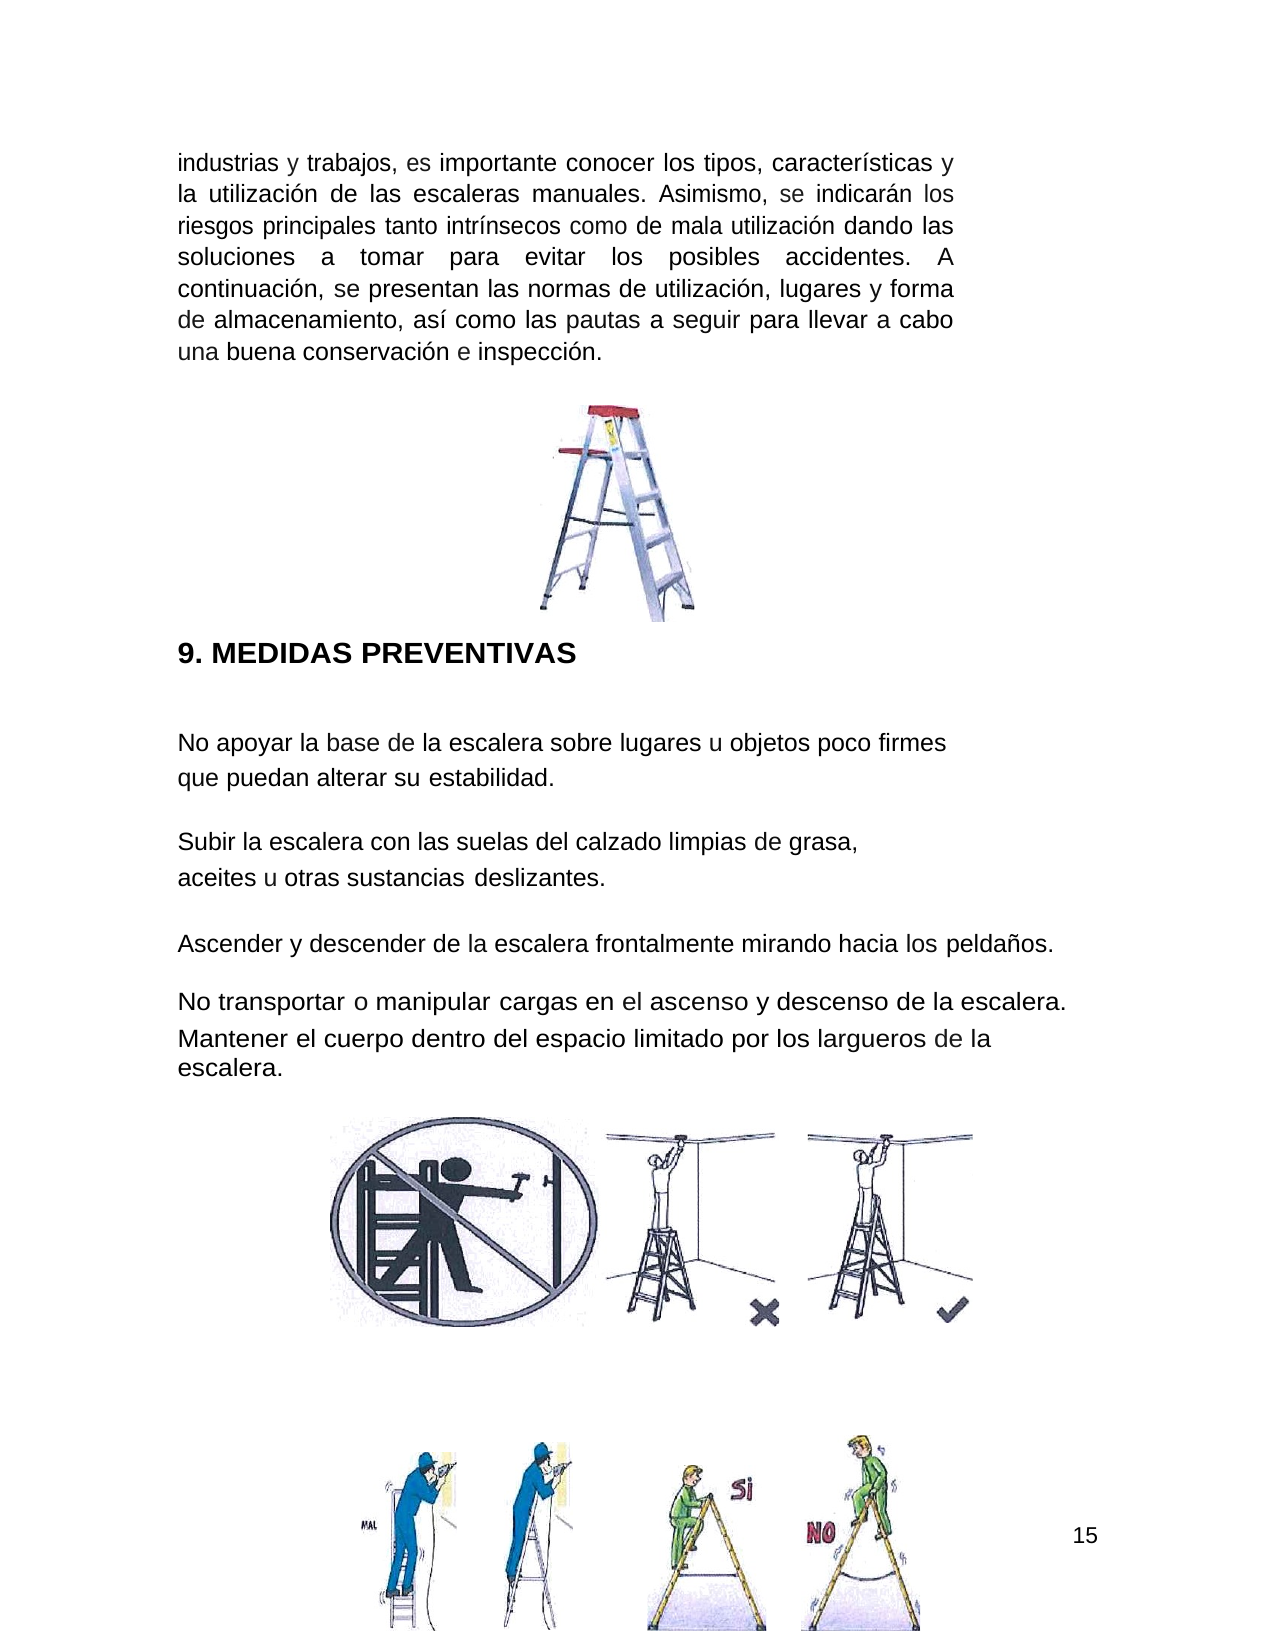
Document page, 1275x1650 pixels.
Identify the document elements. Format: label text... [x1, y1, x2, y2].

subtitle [177, 148, 954, 366]
picture [361, 1452, 457, 1631]
list Ascender y descender de la escalera frontalmente mirando hacia los peldaños. [177, 929, 1098, 958]
text 9. MEDIDAS PREVENTIVAS [177, 412, 1098, 669]
picture [503, 1442, 573, 1630]
picture [330, 1117, 780, 1327]
list Mantener el cuerpo dentro del espacio limitado por los largueros de la escalera. [177, 1024, 1098, 1081]
list No apoyar la base de la escalera sobre lugares u objetos poco firmes que puedan alterar su estabilidad. [177, 727, 947, 791]
picture [647, 1465, 767, 1631]
list No transportar o manipular cargas en el ascenso y descenso de la escalera. [177, 987, 1098, 1016]
list Subir la escalera con las suelas del calzado limpias de grasa, aceites u otras sustancias deslizantes. [177, 827, 883, 892]
picture [540, 405, 695, 622]
picture [807, 1134, 973, 1323]
picture [801, 1435, 921, 1631]
